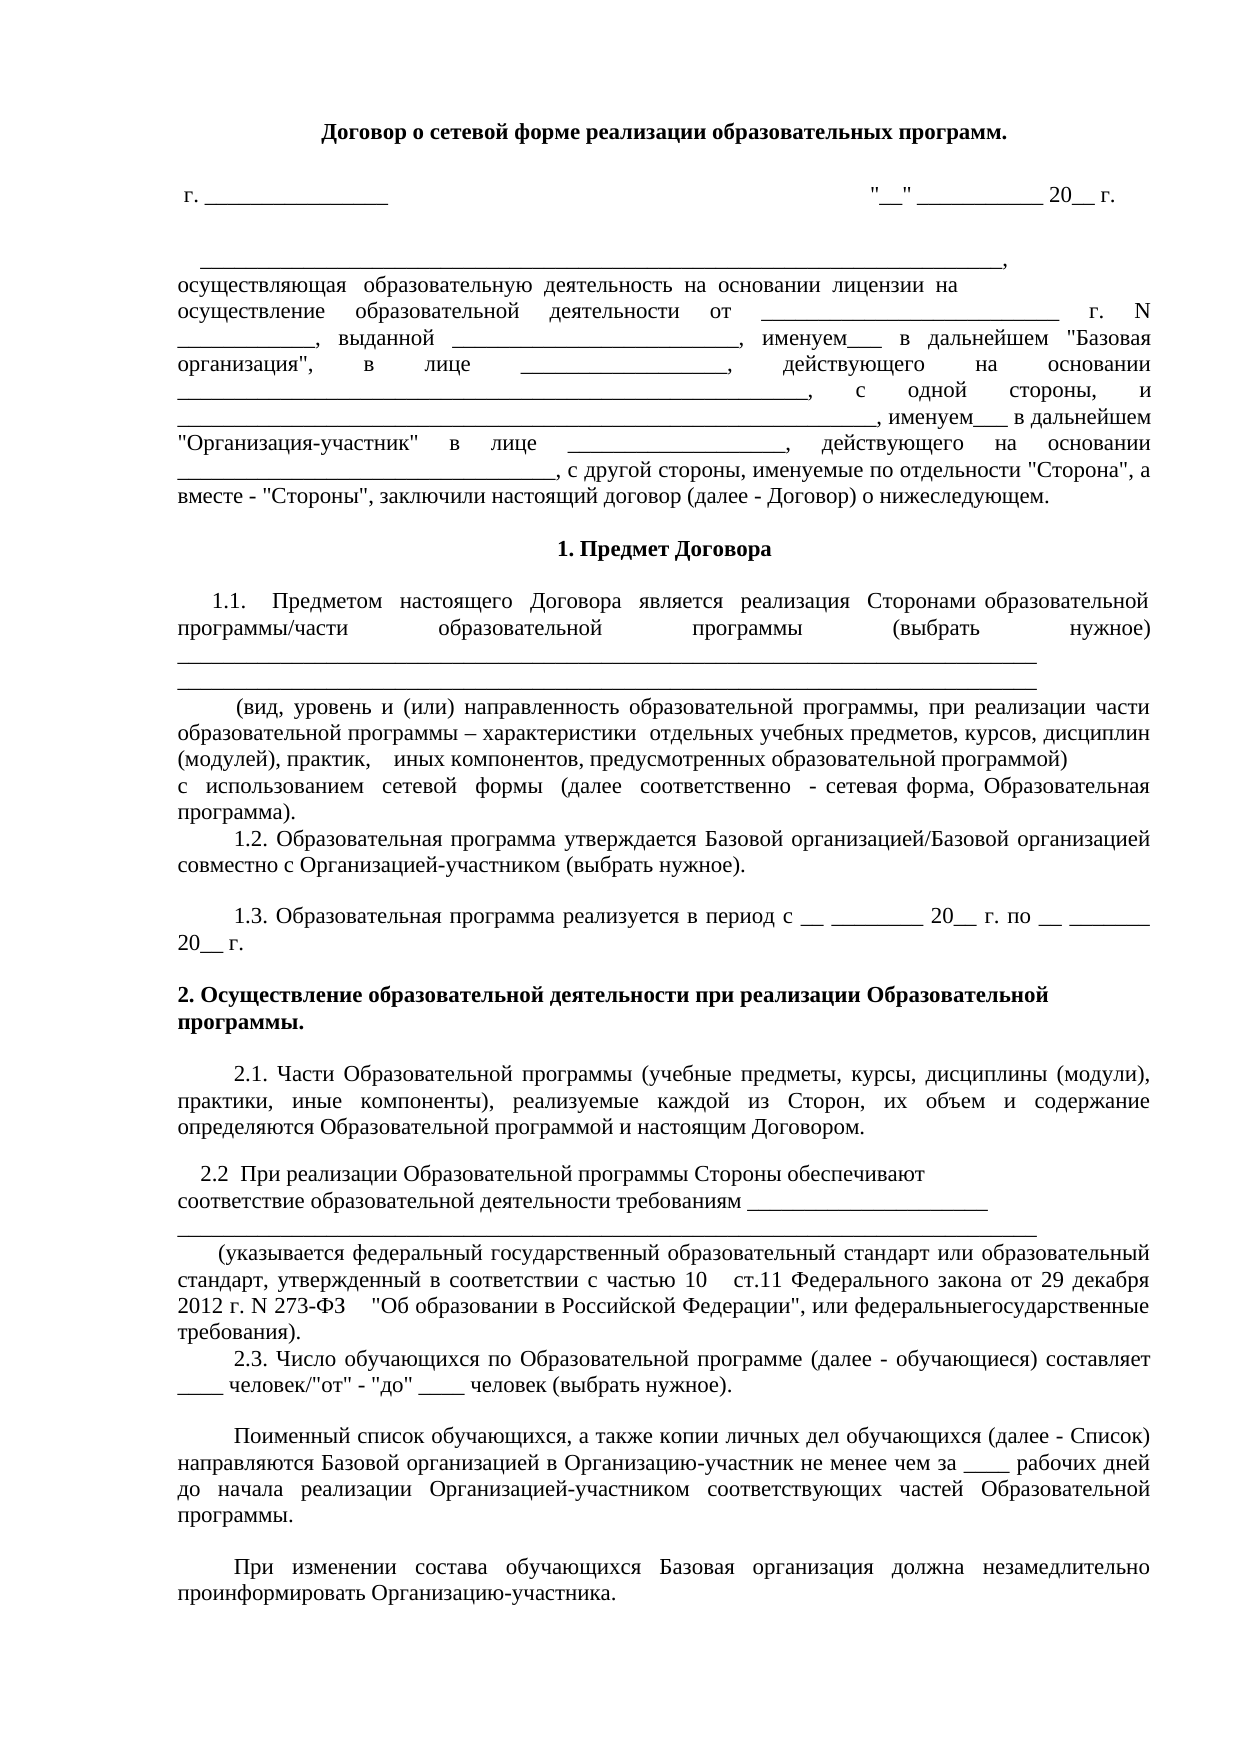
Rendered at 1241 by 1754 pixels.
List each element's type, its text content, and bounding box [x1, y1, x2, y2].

text 2.3. Число обучающихся по Образовательной программе (далее - обучающиеся) составляет ____ человек/"от" - "до" ____ человек (выбрать нужное). [177, 1345, 1152, 1397]
text ___________________________________________________________________________ [177, 666, 1152, 693]
text 1. Предмет Договора [177, 535, 1152, 561]
text соответствие образовательной деятельности требованиям _____________________ [177, 1187, 1152, 1213]
text При изменении состава обучающихся Базовая организация должна незамедлительно проинформировать Организацию-участника. [177, 1553, 1152, 1606]
text (указывается федеральный государственный образовательный стандарт или образовательный стандарт, утвержденный в соответствии с частью 10 ст.11 Федерального закона от 29 декабря 2012 г. N 273-ФЗ "Об образовании в Российской Федерации", или федеральныегосударственные требования). [177, 1239, 1152, 1345]
text 2. Осуществление образовательной деятельности при реализации Образовательной программы. [177, 981, 1152, 1034]
text 2.2 При реализации Образовательной программы Стороны обеспечивают [177, 1160, 1152, 1187]
text 1.3. Образовательная программа реализуется в период с __ ________ 20__ г. по __ _______ 20__ г. [177, 902, 1152, 955]
text Договор о сетевой форме реализации образовательных программ. [177, 118, 1152, 144]
text осуществление образовательной деятельности от __________________________ г. N ____________, выданной _________________________, именуем___ в дальнейшем "Базовая организация", в лице __________________, действующего на основании _______________________________________________________, с одной стороны, и _____________________________________________________________, именуем___ в дальнейшем "Организация-участник" в лице ___________________, действующего на основании _________________________________, с другой стороны, именуемые по отдельности "Сторона", а вместе - "Стороны", заключили настоящий договор (далее - Договор) о нижеследующем. [177, 297, 1152, 508]
text 2.1. Части Образовательной программы (учебные предметы, курсы, дисциплины (модули), практики, иные компоненты), реализуемые каждой из Сторон, их объем и содержание определяются Образовательной программой и настоящим Договором. [177, 1060, 1152, 1139]
text 1.2. Образовательная программа утверждается Базовой организацией/Базовой организацией совместно с Организацией-участником (выбрать нужное). [177, 824, 1152, 877]
text с использованием сетевой формы (далее соответственно - сетевая форма, Образовательная программа). [177, 772, 1152, 824]
text осуществляющая образовательную деятельность на основании лицензии на [177, 271, 1152, 297]
text ______________________________________________________________________, [177, 245, 1152, 271]
table_header г. ________________ [177, 171, 649, 218]
text 1.1. Предметом настоящего Договора является реализация Сторонами образовательной программы/части образовательной программы (выбрать нужное) ___________________________________________________________________________ [177, 587, 1152, 666]
text (вид, уровень и (или) направленность образовательной программы, при реализации части образовательной программы – характеристики отдельных учебных предметов, курсов, дисциплин (модулей), практик, иных компонентов, предусмотренных образовательной программой) [177, 693, 1152, 772]
table_header "__" ___________ 20__ г. [650, 171, 1122, 218]
text Поименный список обучающихся, а также копии личных дел обучающихся (далее - Список) направляются Базовой организацией в Организацию-участник не менее чем за ____ рабочих дней до начала реализации Организацией-участником соответствующих частей Образовательной программы. [177, 1422, 1152, 1528]
text ___________________________________________________________________________ [177, 1213, 1152, 1239]
